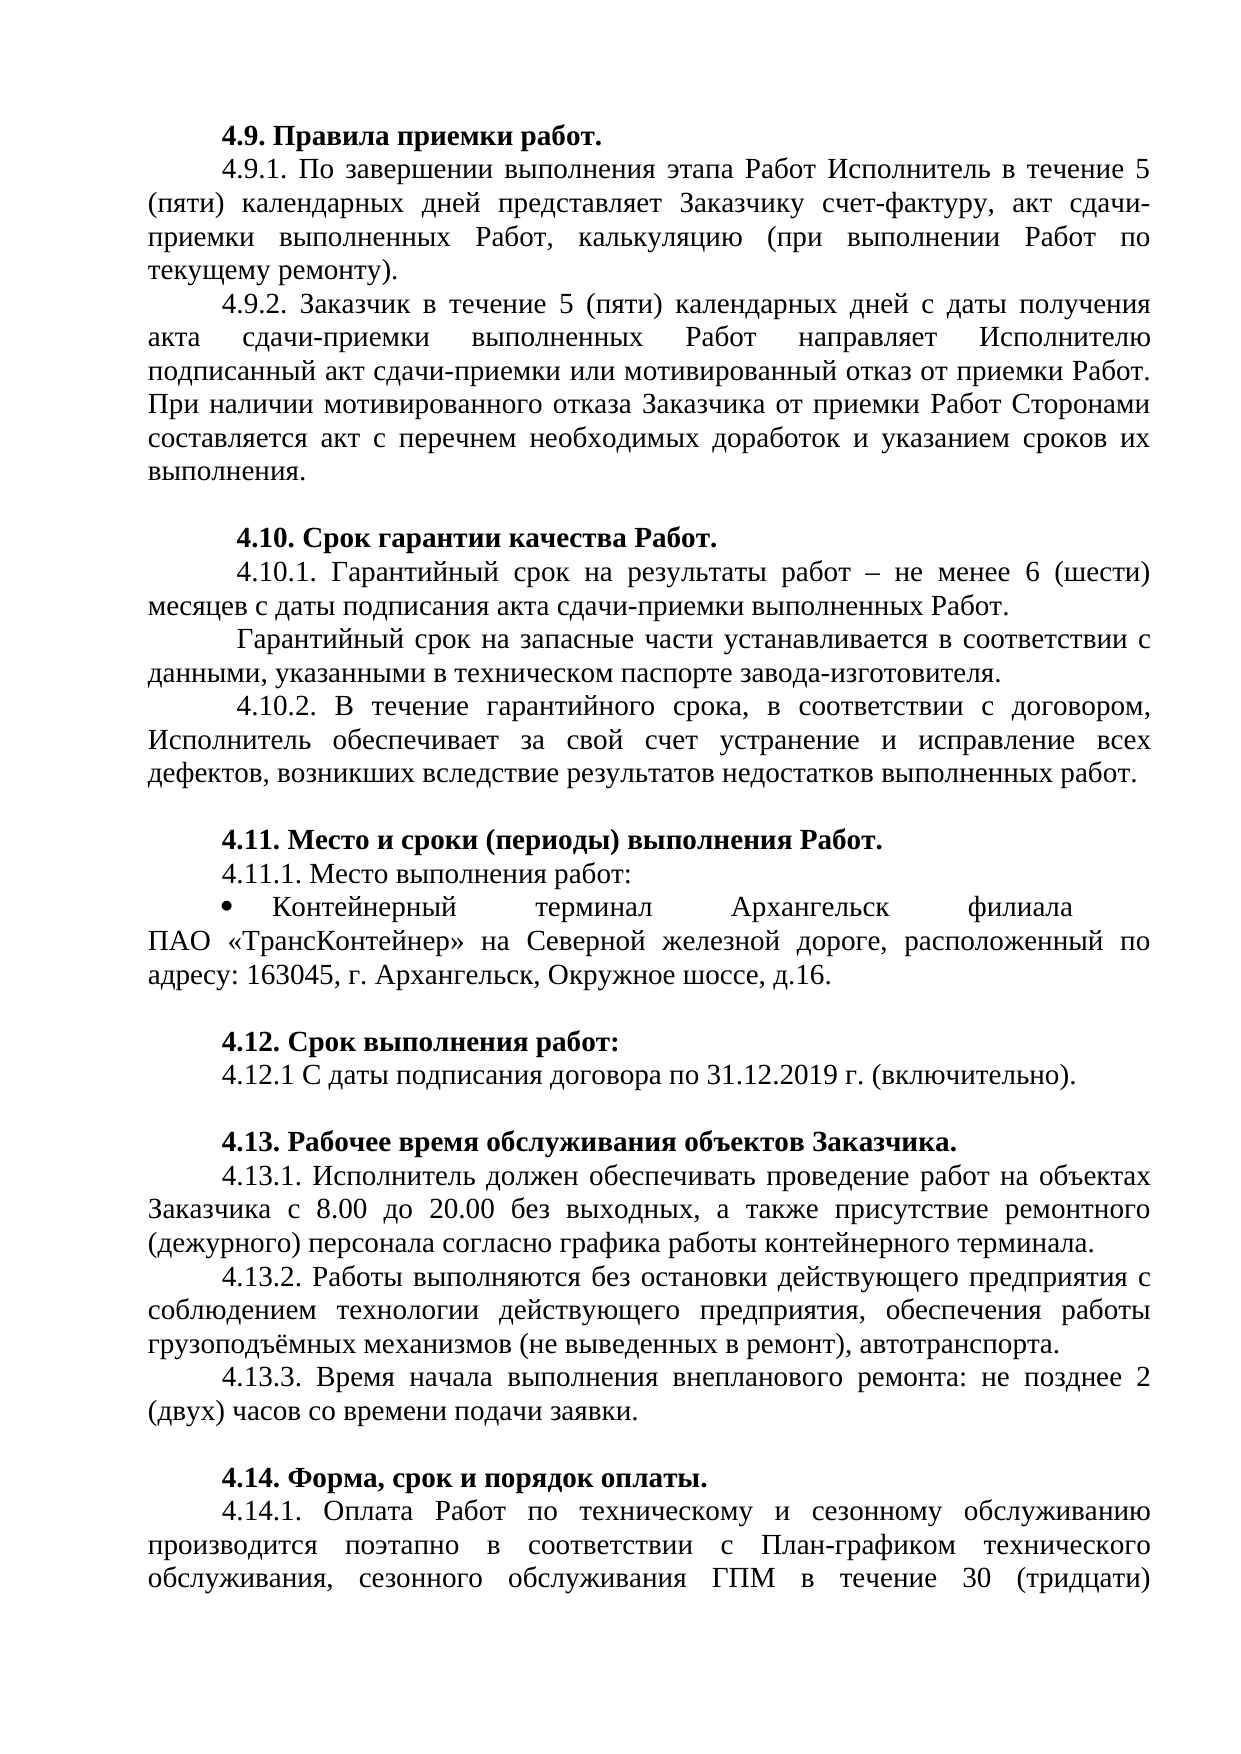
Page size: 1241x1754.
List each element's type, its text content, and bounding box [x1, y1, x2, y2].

text 4.13.2. Работы выполняются без остановки действующего предприятия с соблюдением технологии действующего предприятия, обеспечения работы грузоподъёмных механизмов (не выведенных в ремонт), автотранспорта. [148, 1259, 1152, 1359]
text 4.10.2. В течение гарантийного срока, в соответствии с договором, Исполнитель обеспечивает за свой счет устранение и исправление всех дефектов, возникших вследствие результатов недостатков выполненных работ. [148, 688, 1152, 789]
text 4.10.1. Гарантийный срок на результаты работ – не менее 6 (шести) месяцев с даты подписания акта сдачи-приемки выполненных Работ. [148, 554, 1152, 621]
text 4.12.1 С даты подписания договора по 31.12.2019 г. (включительно). [148, 1057, 1152, 1091]
list Контейнерный терминал Архангельск филиала ПАО «ТрансКонтейнер» на Северной железной дороге, расположенный по адресу: 163045, г. Архангельск, Окружное шоссе, д.16. [148, 889, 1152, 990]
text 4.12. Срок выполнения работ: [148, 1024, 1152, 1057]
text 4.13.3. Время начала выполнения внепланового ремонта: не позднее 2 (двух) часов со времени подачи заявки. [148, 1359, 1152, 1426]
text Гарантийный срок на запасные части устанавливается в соответствии с данными, указанными в техническом паспорте завода-изготовителя. [148, 621, 1152, 688]
text 4.13. Рабочее время обслуживания объектов Заказчика. [148, 1124, 1152, 1158]
text 4.9.1. По завершении выполнения этапа Работ Исполнитель в течение 5 (пяти) календарных дней представляет Заказчику счет-фактуру, акт сдачи-приемки выполненных Работ, калькуляцию (при выполнении Работ по текущему ремонту). [148, 152, 1152, 286]
text 4.9. Правила приемки работ. [148, 118, 1152, 152]
text 4.11. Место и сроки (периоды) выполнения Работ. [148, 822, 1152, 856]
text 4.14. Форма, срок и порядок оплаты. [148, 1460, 1152, 1493]
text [148, 1493, 1152, 1594]
text 4.10. Срок гарантии качества Работ. [148, 521, 1152, 554]
text 4.13.1. Исполнитель должен обеспечивать проведение работ на объектах Заказчика с 8.00 до 20.00 без выходных, а также присутствие ремонтного (дежурного) персонала согласно графика работы контейнерного терминала. [148, 1158, 1152, 1259]
text 4.9.2. Заказчик в течение 5 (пяти) календарных дней с даты получения акта сдачи-приемки выполненных Работ направляет Исполнителю подписанный акт сдачи-приемки или мотивированный отказ от приемки Работ. При наличии мотивированного отказа Заказчика от приемки Работ Сторонами составляется акт с перечнем необходимых доработок и указанием сроков их выполнения. [148, 286, 1152, 487]
text 4.11.1. Место выполнения работ: [148, 856, 1152, 889]
